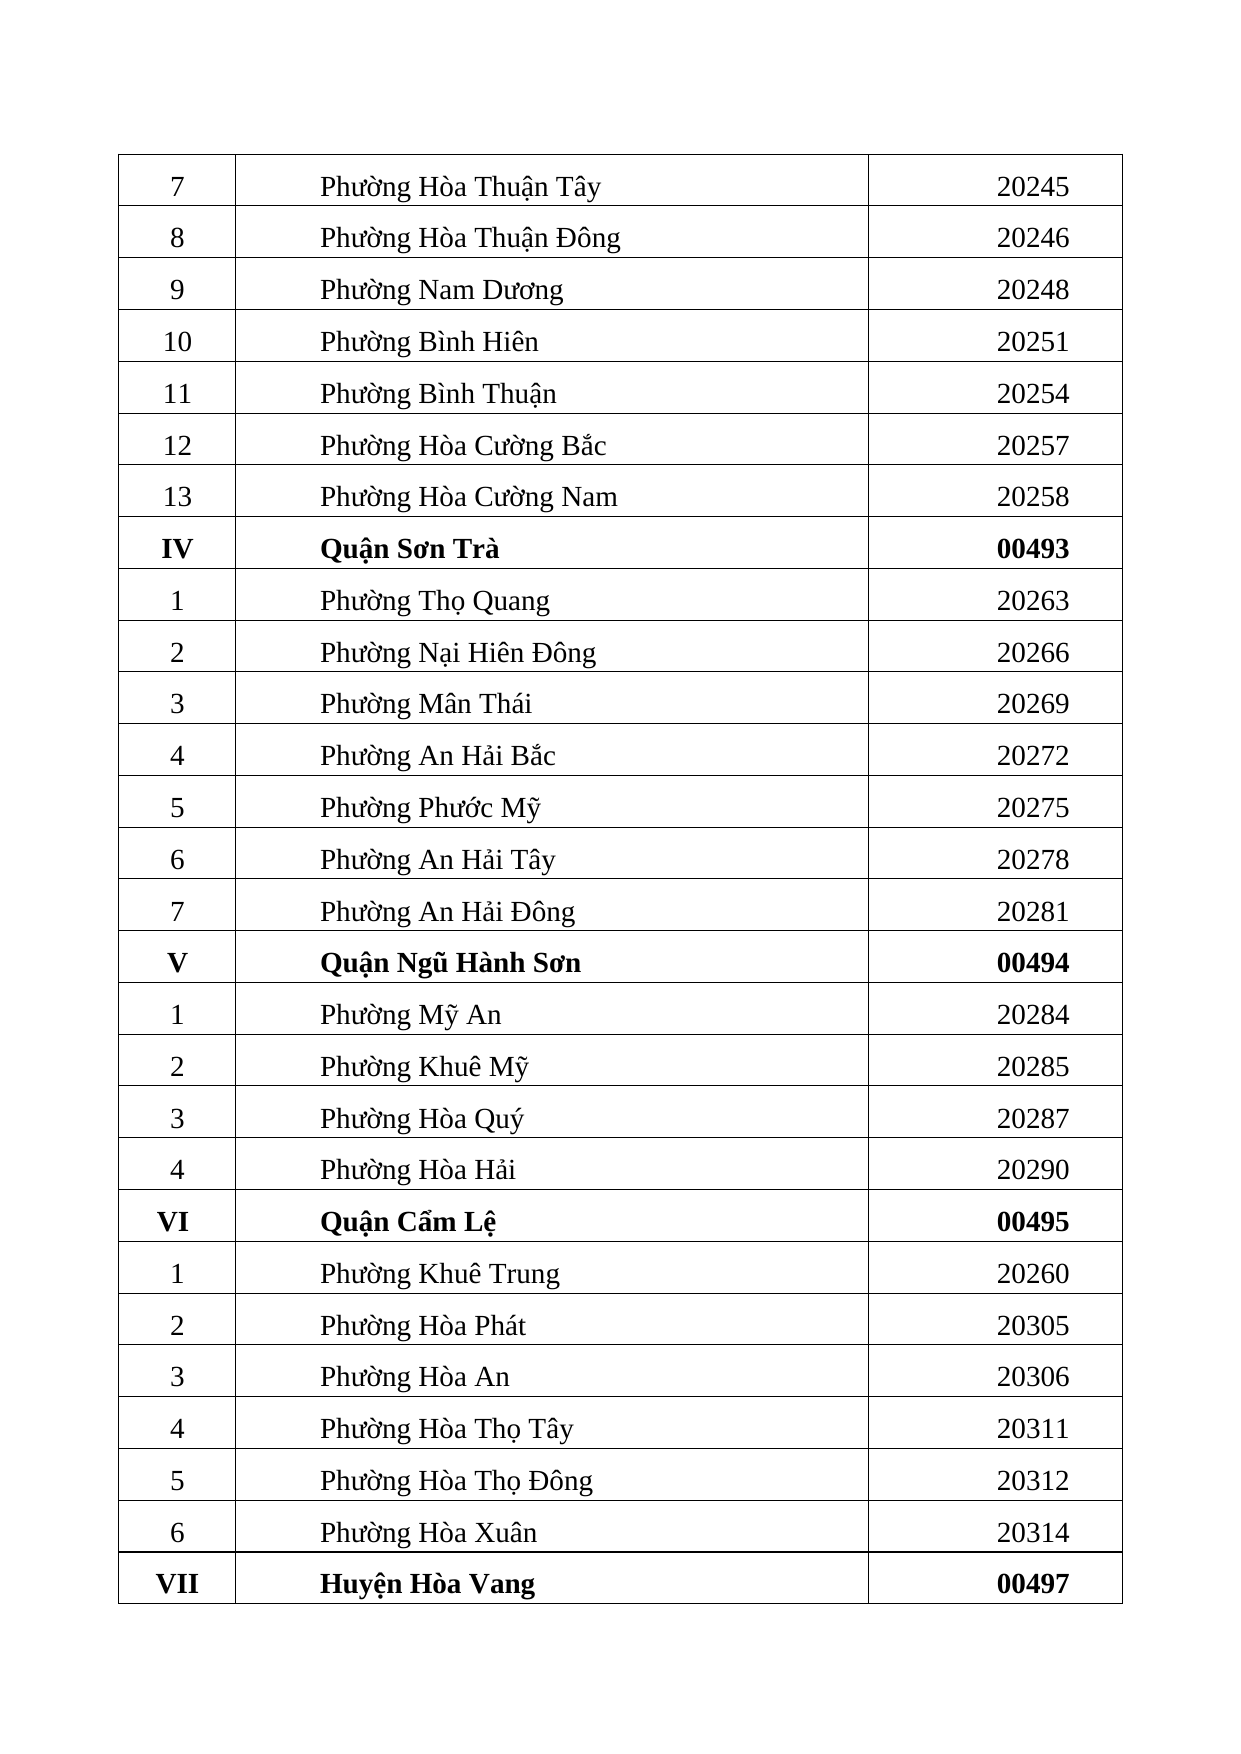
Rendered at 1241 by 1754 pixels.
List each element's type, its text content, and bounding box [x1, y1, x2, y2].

table_cell 3 [119, 672, 235, 723]
table_cell 2 [119, 621, 235, 671]
table_cell Phường Bình Thuận [236, 362, 868, 412]
table_cell Phường Hòa Quý [236, 1086, 868, 1137]
table_cell 3 [119, 1345, 235, 1396]
table_cell Phường Hòa Cường [236, 465, 868, 516]
table_cell V [119, 931, 235, 982]
table_cell 7 [119, 879, 235, 930]
table_cell IV [119, 517, 235, 568]
table_cell 20248 [869, 258, 1122, 309]
table_cell 20275 [869, 776, 1122, 827]
table_cell 3 [119, 1086, 235, 1137]
table_cell Phường Nại Hiên Đông [236, 621, 868, 671]
table_cell Phường Hòa Thuận Đông [236, 206, 868, 257]
table_cell 4 [119, 724, 235, 775]
table_cell 20245 [869, 155, 1122, 205]
table_cell 20281 [869, 879, 1122, 930]
table_cell Phường An Hải Tây [236, 828, 868, 878]
table_cell 20314 [869, 1501, 1122, 1551]
table_cell Phường Khuê Trung [236, 1242, 868, 1292]
table_cell 00495 [869, 1190, 1122, 1241]
table_cell 12 [119, 414, 235, 464]
table_cell 20260 [869, 1242, 1122, 1292]
table_cell 4 [119, 1138, 235, 1189]
table_cell Phường Hòa Thọ Đông [236, 1449, 868, 1499]
table_cell 20311 [869, 1397, 1122, 1448]
table_cell 7 [119, 155, 235, 205]
table_cell Phường Hòa Hải [236, 1138, 868, 1189]
table_cell Phường Hòa Thọ Tây [236, 1397, 868, 1448]
table_cell 00497 [869, 1553, 1122, 1603]
table_cell 13 [119, 465, 235, 516]
table_cell Phường Bình Hiên [236, 310, 868, 361]
table_cell 20254 [869, 362, 1122, 412]
table_cell 8 [119, 206, 235, 257]
table_cell Phường Hòa Cường Bắc [236, 414, 868, 464]
table_cell 1 [119, 983, 235, 1034]
table_cell 20246 [869, 206, 1122, 257]
table_cell Phường Mỹ An [236, 983, 868, 1034]
table_cell Quận Sơn Trà [236, 517, 868, 568]
table_cell 20272 [869, 724, 1122, 775]
table_cell Phường Khuê Mỹ [236, 1035, 868, 1085]
table_cell 20305 [869, 1294, 1122, 1344]
table_cell VII [119, 1553, 235, 1603]
table_cell Phường Dương [236, 258, 868, 309]
table_cell 20263 [869, 569, 1122, 619]
table_cell 00493 [869, 517, 1122, 568]
table_cell Phường Hòa An [236, 1345, 868, 1396]
table_cell 6 [119, 1501, 235, 1551]
table_cell 1 [119, 569, 235, 619]
table_cell 20306 [869, 1345, 1122, 1396]
table_cell 20251 [869, 310, 1122, 361]
table_cell 20287 [869, 1086, 1122, 1137]
table_cell 20312 [869, 1449, 1122, 1499]
table_cell 1 [119, 1242, 235, 1292]
table_cell 11 [119, 362, 235, 412]
table_cell Phường Hòa Xuân [236, 1501, 868, 1551]
table_cell 5 [119, 1449, 235, 1499]
table_cell 20269 [869, 672, 1122, 723]
table_cell 4 [119, 1397, 235, 1448]
table_cell 6 [119, 828, 235, 878]
table_cell 20258 [869, 465, 1122, 516]
table_cell Phường Thọ Quang [236, 569, 868, 619]
table_cell 20266 [869, 621, 1122, 671]
table_cell 10 [119, 310, 235, 361]
table_cell Phường Hòa Phát [236, 1294, 868, 1344]
table_cell 20285 [869, 1035, 1122, 1085]
table_cell 2 [119, 1294, 235, 1344]
table_cell Phường Mân Thái [236, 672, 868, 723]
table_cell 5 [119, 776, 235, 827]
table_cell 20278 [869, 828, 1122, 878]
table_cell Phường Phước Mỹ [236, 776, 868, 827]
table_cell 20290 [869, 1138, 1122, 1189]
table_cell 20284 [869, 983, 1122, 1034]
table_cell VI [119, 1190, 235, 1241]
table_cell Quận Ngũ Hành Sơn [236, 931, 868, 982]
table_cell Phường An Hải Đông [236, 879, 868, 930]
table_cell 00494 [869, 931, 1122, 982]
table_cell Phường An Hải Bắc [236, 724, 868, 775]
table_cell 2 [119, 1035, 235, 1085]
table_cell Phường Hòa Thuận Tây [236, 155, 868, 205]
table_cell 20257 [869, 414, 1122, 464]
table_cell Quận Cẩm Lệ [236, 1190, 868, 1241]
table_cell 9 [119, 258, 235, 309]
table_cell Huyện Hòa Vang [236, 1553, 868, 1603]
